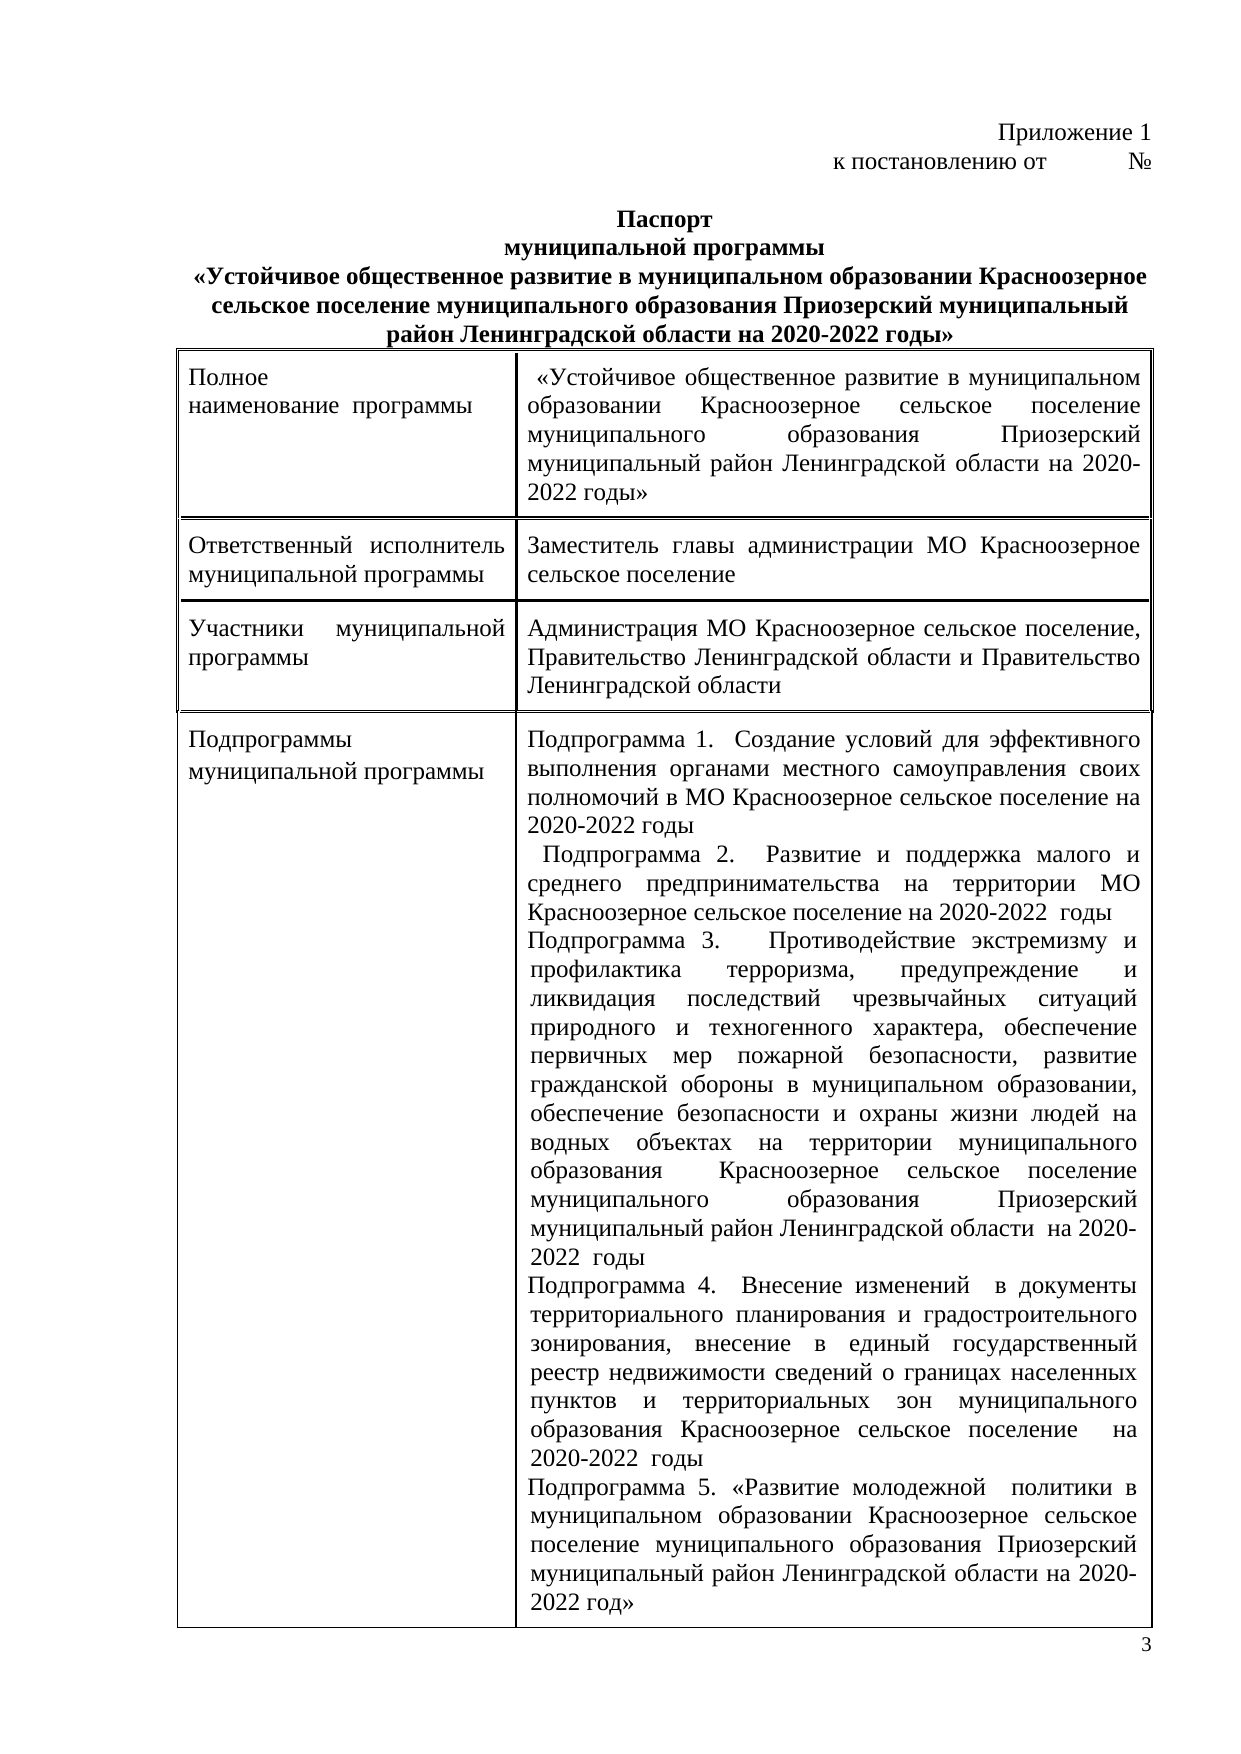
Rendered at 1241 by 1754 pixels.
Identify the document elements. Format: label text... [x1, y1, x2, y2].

text к постановлению от № [177, 146, 1152, 175]
table_cell Ответственный исполнитель муниципальной программы [179, 516, 515, 599]
text Паспорт [177, 204, 1152, 232]
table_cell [178, 710, 515, 1627]
table_cell Администрация МО Красноозерное сельское поселение, Правительство Ленинградской области и Правительство Ленинградской области [518, 599, 1150, 710]
table_cell Заместитель главы администрации МО Красноозерное сельское поселение [518, 516, 1151, 599]
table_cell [517, 710, 1151, 1627]
text Приложение 1 [177, 117, 1152, 146]
table_header «Устойчивое общественное развитие в муниципальном образовании Красноозерное сельское поселение муниципального образования Приозерский муниципальный район Ленинградской области на 2020-2022 годы» [516, 351, 1150, 516]
text «Устойчивое общественное развитие в муниципальном образовании Красноозерное сельское поселение муниципального образования Приозерский муниципальный район Ленинградской области на 2020-2022 годы» [192, 261, 1148, 347]
table_header Полное наименование программы [179, 351, 516, 516]
table_cell Участники муниципальной программы [179, 599, 515, 710]
text муниципальной программы [177, 232, 1152, 261]
